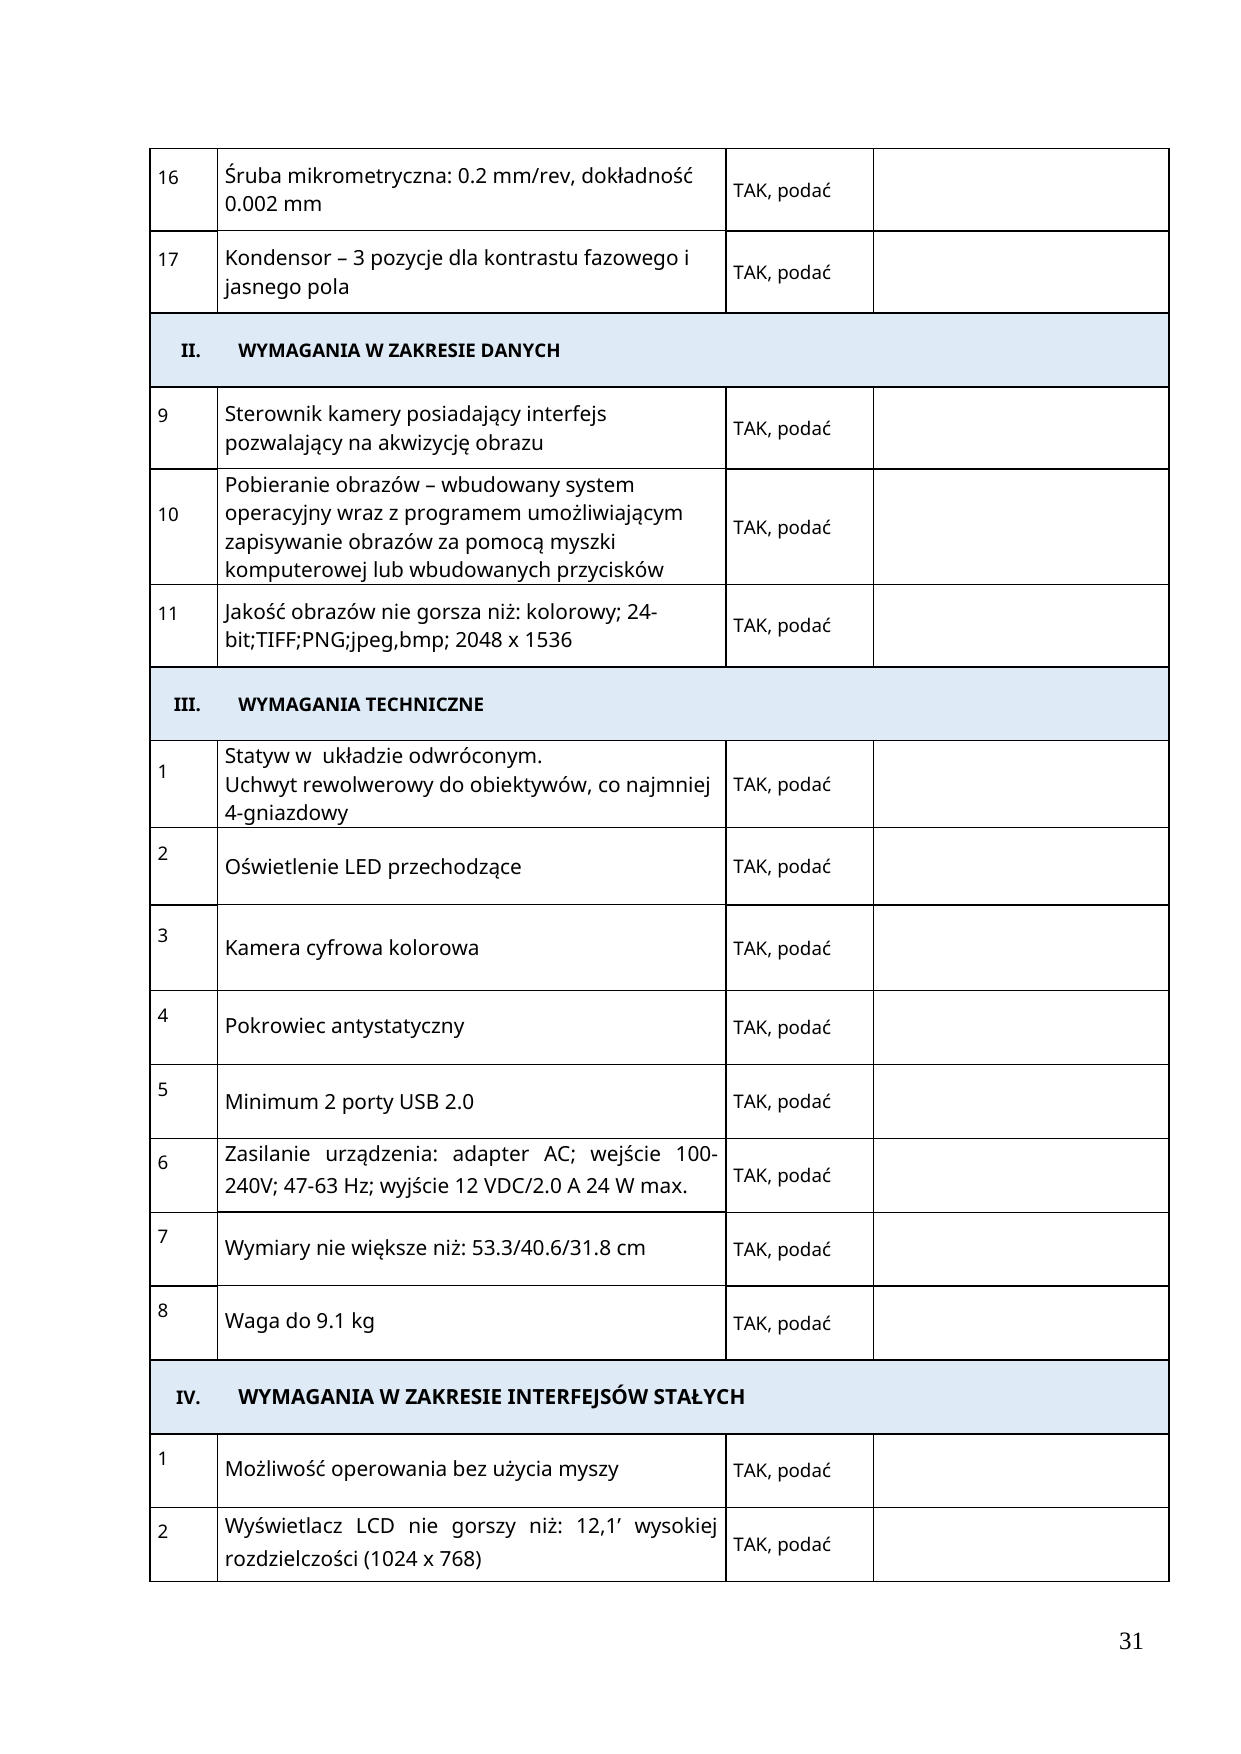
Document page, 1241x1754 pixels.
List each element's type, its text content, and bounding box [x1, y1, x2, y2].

table_cell Pobieranie obrazów – wbudowany system operacyjny wraz z programem umożliwiającym zapisywanie obrazów za pomocą myszki komputerowej lub wbudowanych przycisków [218, 469, 725, 584]
table_cell [151, 232, 217, 312]
table_cell Możliwość operowania bez użycia myszy [218, 1435, 725, 1507]
table_cell [874, 828, 1168, 904]
table_cell Kamera cyfrowa kolorowa [218, 905, 725, 990]
table_cell Wymiary nie większe niż: 53.3/40.6/31.8 cm [218, 1213, 725, 1285]
table_cell TAK, podać [727, 149, 873, 230]
table_cell [874, 149, 1168, 230]
table_cell Statyw w układzie odwróconym. Uchwyt rewolwerowy do obiektywów, co najmniej 4-gniazdowy [218, 741, 725, 827]
table_cell TAK, podać [727, 1213, 873, 1285]
table_cell Minimum 2 porty USB 2.0 [218, 1065, 725, 1137]
table_cell [151, 991, 217, 1064]
table_cell TAK, podać [727, 232, 873, 312]
table_cell Oświetlenie LED przechodzące [218, 828, 725, 904]
table_cell TAK, podać [727, 1508, 873, 1581]
table_cell Śruba mikrometryczna: 0.2 mm/rev, dokładność 0.002 mm [218, 149, 725, 230]
table_cell TAK, podać [727, 1139, 873, 1211]
table_cell [874, 1508, 1168, 1581]
table_cell [151, 906, 217, 990]
table_cell [151, 1213, 217, 1285]
table_cell [151, 741, 217, 827]
table_cell [874, 906, 1168, 990]
table_cell [151, 388, 217, 468]
table_cell [151, 1508, 217, 1581]
table_cell [151, 1435, 217, 1507]
table_cell [874, 1435, 1168, 1507]
table_cell TAK, podać [727, 1435, 873, 1507]
table_cell [874, 991, 1168, 1064]
table_cell [874, 1287, 1168, 1359]
table_cell [874, 1213, 1168, 1285]
table_cell [151, 585, 217, 666]
table_cell WYMAGANIA W ZAKRESIE INTERFEJSÓW STAŁYCH [151, 1361, 1168, 1433]
table_cell [874, 1139, 1168, 1211]
table_cell [151, 149, 217, 230]
table_cell TAK, podać [727, 388, 873, 468]
table_cell [874, 470, 1168, 584]
table_cell Pokrowiec antystatyczny [218, 991, 725, 1064]
table_cell Zasilanie urządzenia: adapter AC; wejście 100-240V; 47-63 Hz; wyjście 12 VDC/2.0 A 24 W max. [218, 1139, 725, 1211]
table_cell TAK, podać [727, 585, 873, 666]
table_cell TAK, podać [727, 1287, 873, 1359]
table_cell TAK, podać [727, 828, 873, 904]
table_cell [151, 1139, 217, 1211]
table_cell Kondensor – 3 pozycje dla kontrastu fazowego i jasnego pola [218, 231, 725, 312]
table_cell TAK, podać [727, 991, 873, 1064]
table_cell [151, 1287, 217, 1359]
table_cell TAK, podać [727, 1065, 873, 1137]
table_cell [874, 388, 1168, 468]
table_cell [874, 232, 1168, 312]
table_cell Wyświetlacz LCD nie gorszy niż: 12,1’ wysokiej rozdzielczości (1024 x 768) [218, 1508, 725, 1581]
table_cell TAK, podać [727, 906, 873, 990]
table_cell Sterownik kamery posiadający interfejs pozwalający na akwizycję obrazu [218, 388, 725, 468]
table_cell Jakość obrazów nie gorsza niż: kolorowy; 24-bit;TIFF;PNG;jpeg,bmp; 2048 x 1536 [218, 585, 725, 666]
table_cell [151, 470, 217, 584]
table_cell [151, 828, 217, 904]
table_cell WYMAGANIA W ZAKRESIE DANYCH [151, 314, 1168, 386]
table_cell [874, 741, 1168, 827]
table_cell TAK, podać [727, 470, 873, 584]
table_cell [874, 1065, 1168, 1137]
table_cell Waga do 9.1 kg [218, 1286, 725, 1359]
table_cell WYMAGANIA TECHNICZNE [151, 668, 1168, 740]
table_cell TAK, podać [727, 741, 873, 827]
table_cell [151, 1065, 217, 1137]
table_cell [874, 585, 1168, 666]
